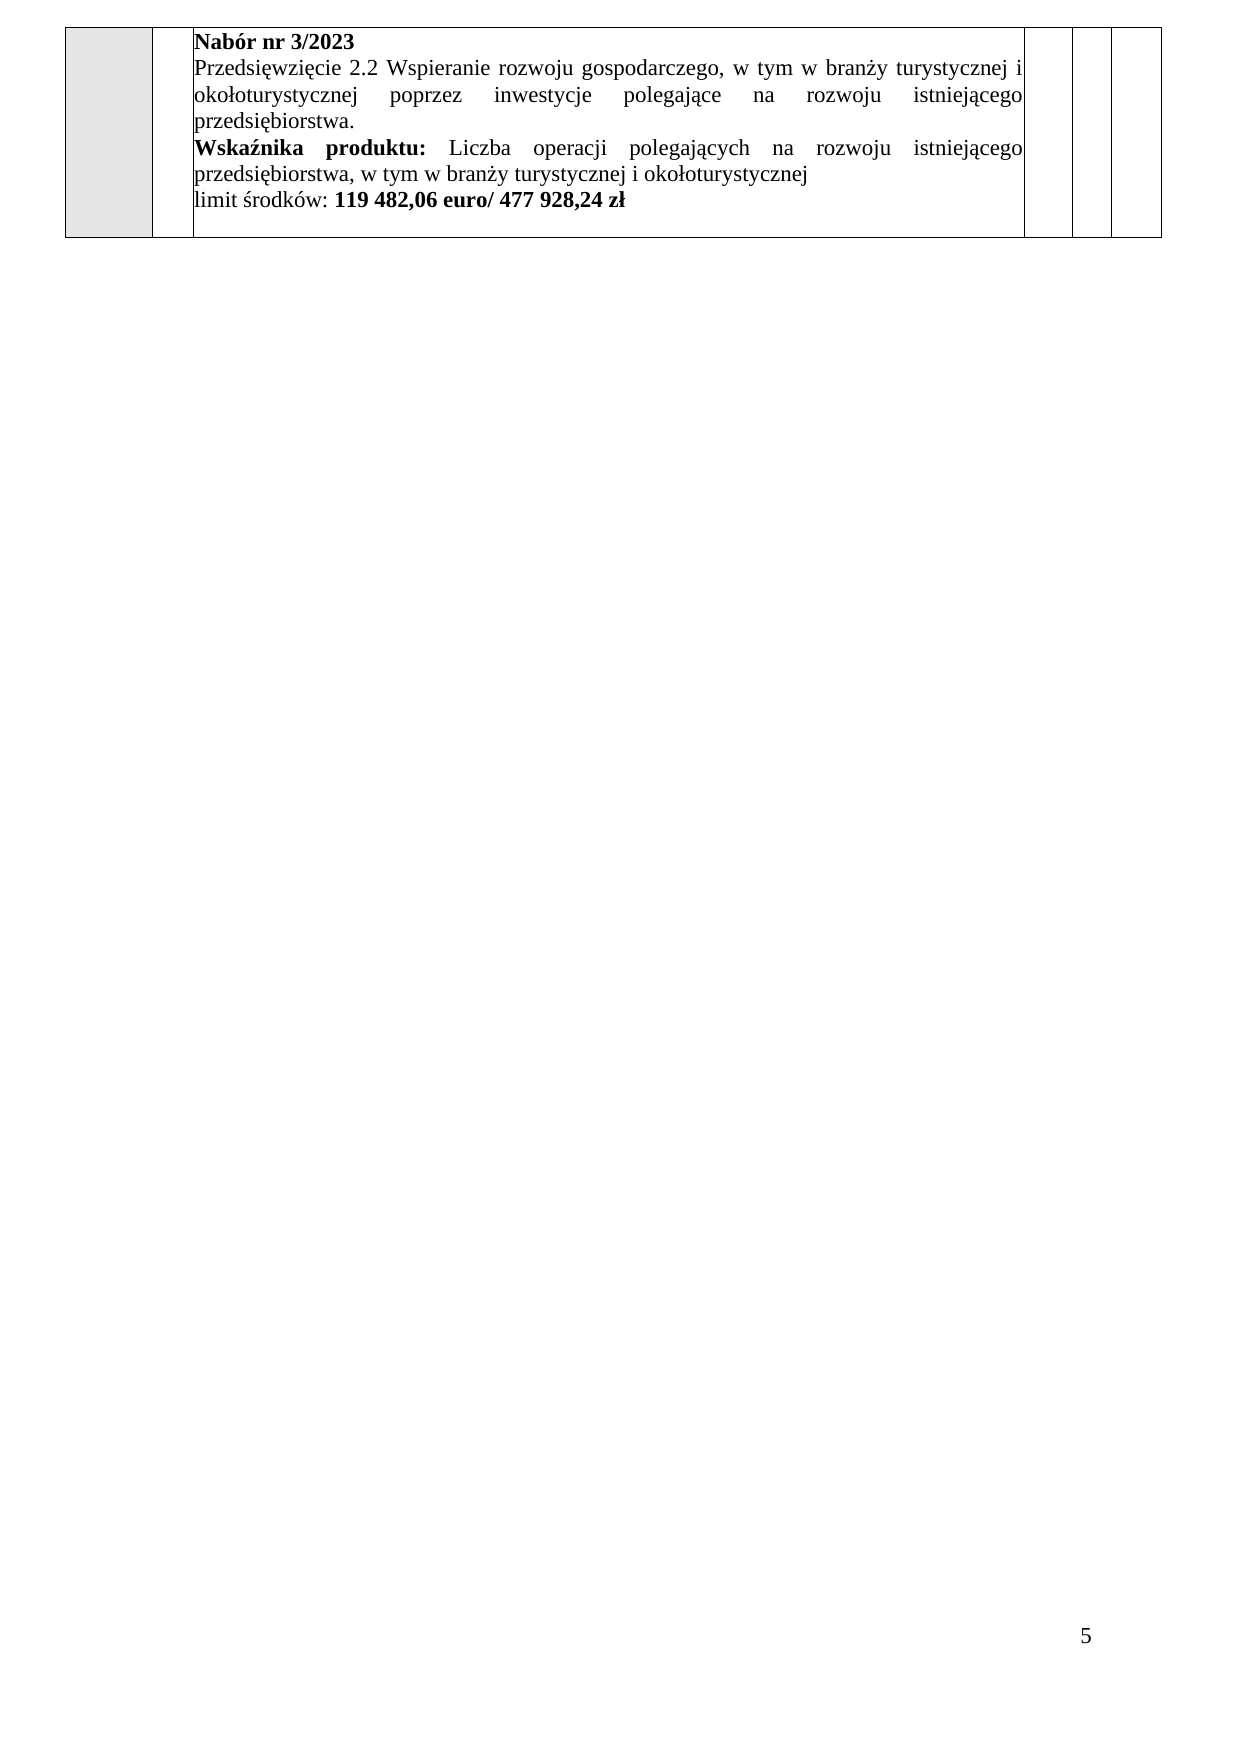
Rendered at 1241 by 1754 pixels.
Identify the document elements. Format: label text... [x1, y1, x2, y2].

table_cell [1025, 28, 1072, 237]
table_cell [1073, 28, 1111, 237]
table_cell Nabór nr 3/2023 Przedsięwzięcie 2.2 Wspieranie rozwoju gospodarczego, w tym w branży turystycznej i okołoturystycznej poprzez inwestycje polegające na rozwoju istniejącego przedsiębiorstwa. Wskaźnika produktu: Liczba operacji polegających na rozwoju istniejącego przedsiębiorstwa, w tym w branży turystycznej i okołoturystycznej limit środków: 119 482,06 euro/ 477 928,24 zł [194, 28, 1024, 237]
table_cell [1112, 28, 1161, 237]
